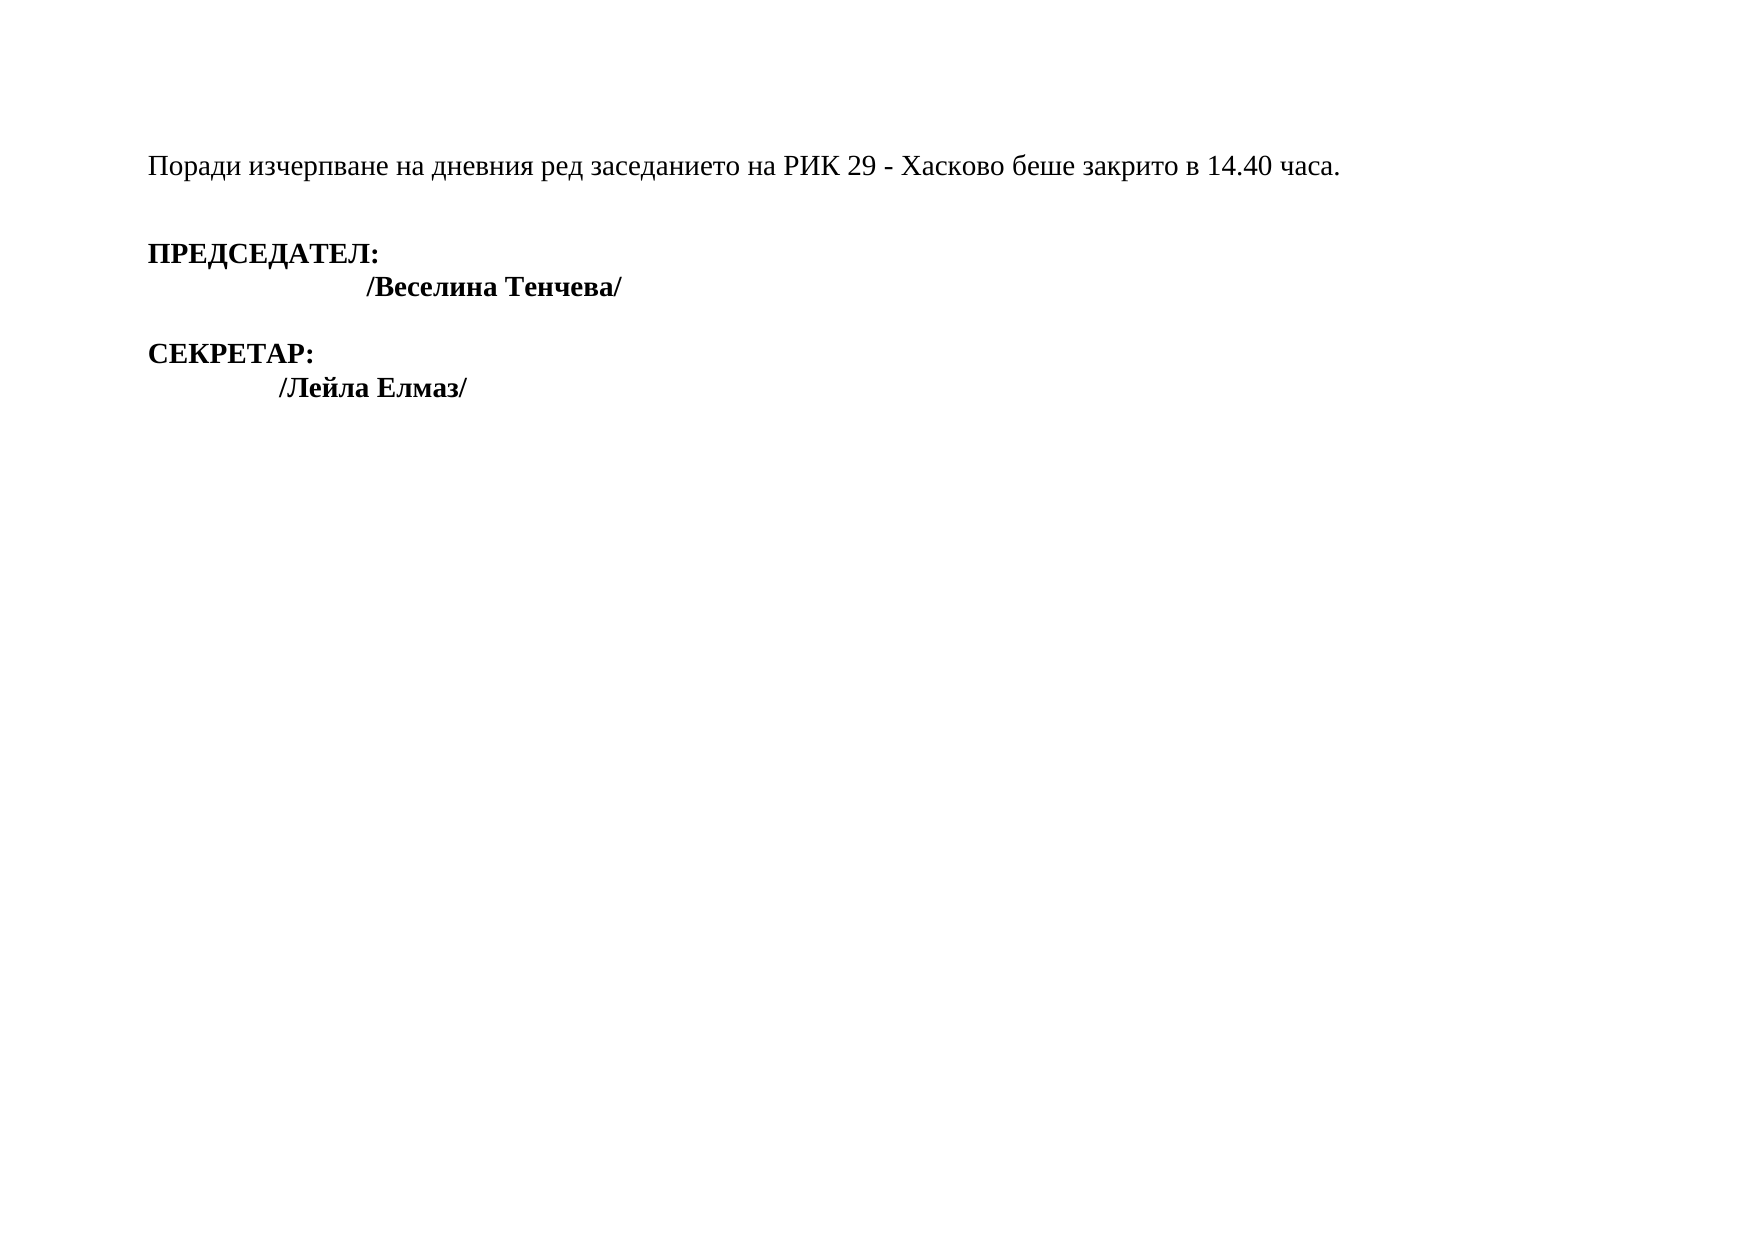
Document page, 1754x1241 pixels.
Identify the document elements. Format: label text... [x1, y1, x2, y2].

list Поради изчерпване на дневния ред заседанието на РИК 29 - Хасково беше закрито в 14.40 часа. [148, 148, 1606, 181]
text /Веселина Тенчева/ [148, 269, 1606, 303]
text ПРЕДСЕДАТЕЛ: [148, 236, 1606, 269]
text /Лейла Елмаз/ [148, 370, 1606, 404]
text СЕКРЕТАР: [148, 337, 1606, 370]
